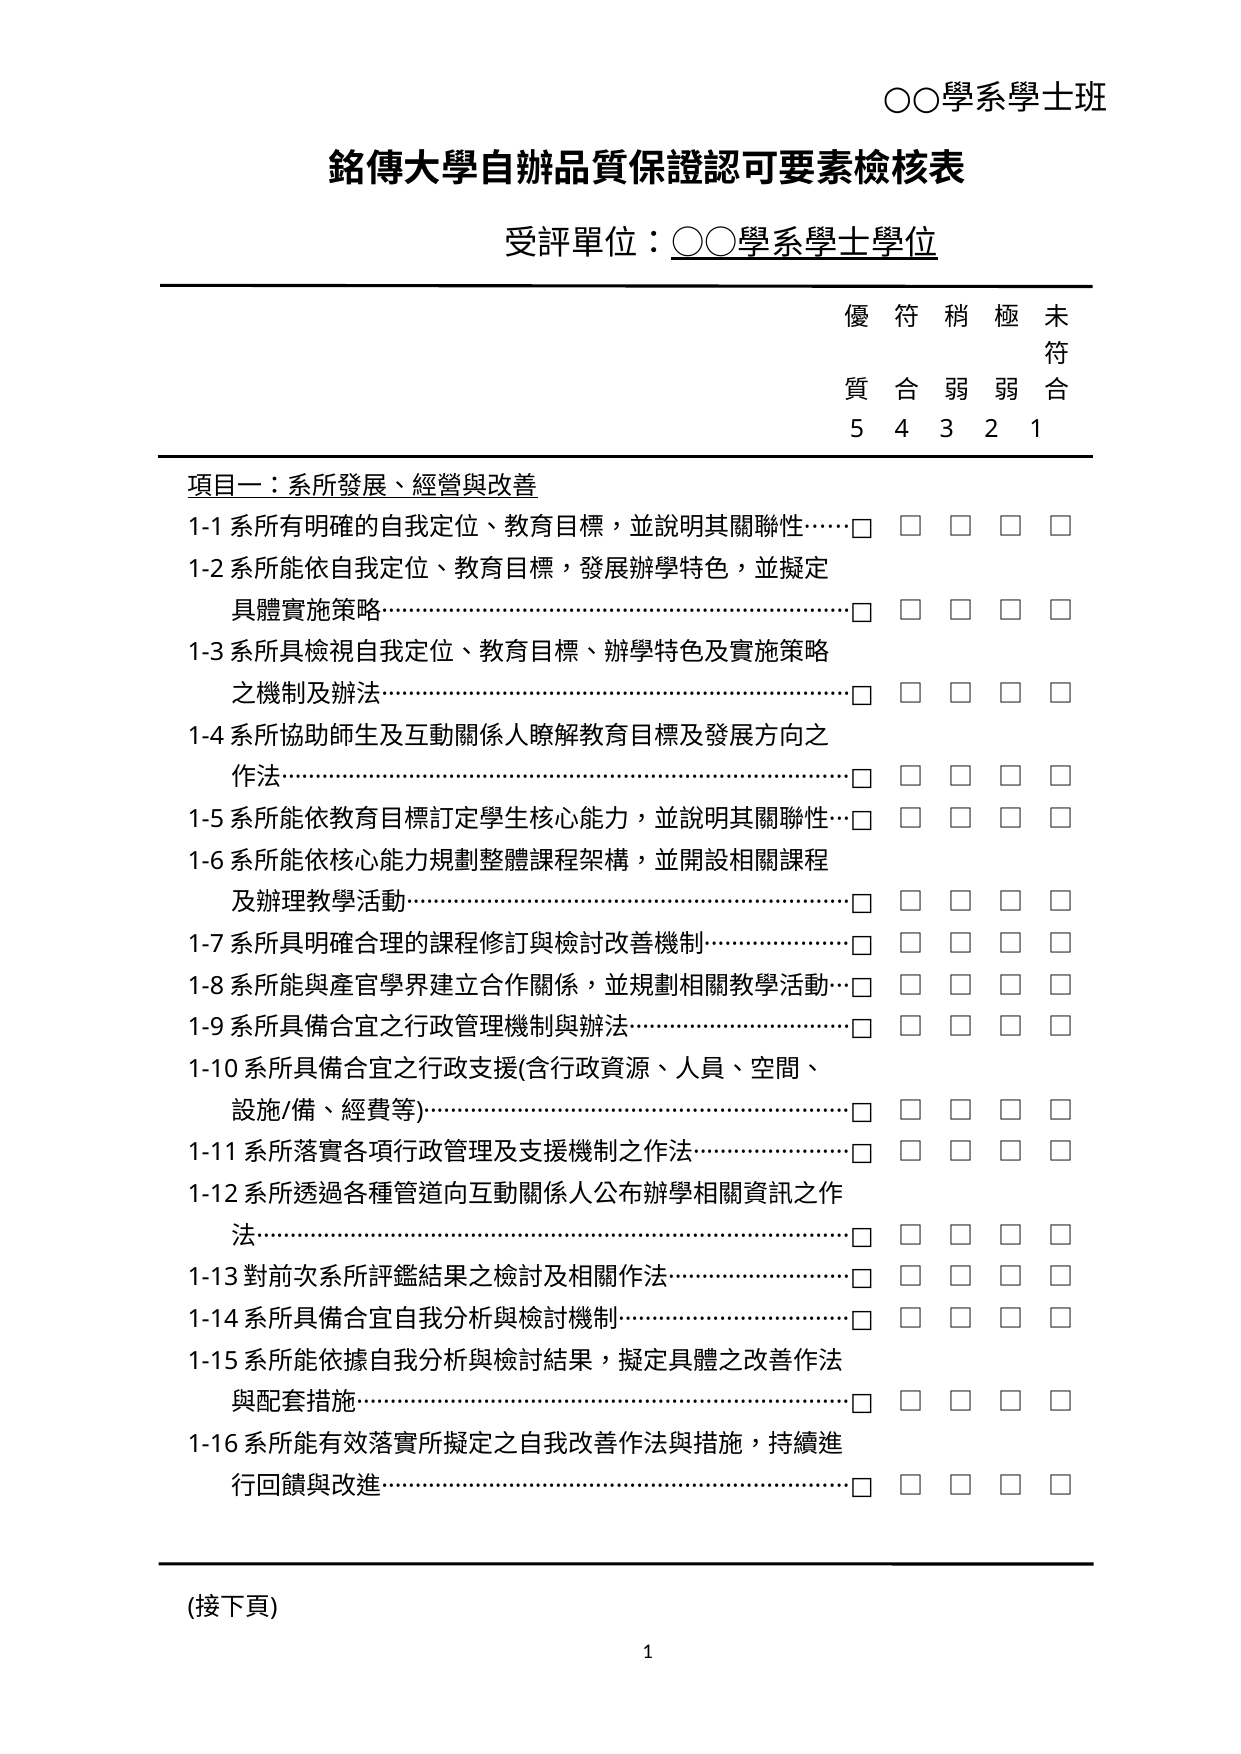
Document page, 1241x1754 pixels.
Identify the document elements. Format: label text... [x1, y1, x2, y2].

text 作法 □ □ □ □ □ [225, 752, 1107, 794]
text 1-8系所能與產官學界建立合作關係，並規劃相關教學活動 □ □ □ □ □ [187, 961, 1107, 1002]
text 1-15系所能依據自我分析與檢討結果，擬定具體之改善作法 [187, 1336, 1107, 1377]
text 1-1系所有明確的自我定位、教育目標，並說明其關聯性 □ □ □ □ □ [187, 502, 1107, 544]
text 項目一：系所發展、經營與改善 [187, 465, 1107, 502]
text 1-7系所具明確合理的課程修訂與檢討改善機制 □ □ □ □ □ [187, 919, 1107, 961]
text 1-3系所具檢視自我定位、教育目標、辦學特色及實施策略 [187, 627, 1107, 669]
text 1-11系所落實各項行政管理及支援機制之作法 □ □ □ □ □ [187, 1127, 1107, 1169]
text 受評單位：○○學系學士學位 [187, 202, 1107, 277]
text (接下頁) [187, 1586, 1107, 1623]
text 與配套措施 □ □ □ □ □ [225, 1377, 1107, 1419]
text 設施/備、經費等) □ □ □ □ □ [225, 1086, 1107, 1127]
text 1-12系所透過各種管道向互動關係人公布辦學相關資訊之作 [187, 1169, 1107, 1211]
text 銘傳大學自辦品質保證認可要素檢核表 [187, 127, 1107, 202]
text 法 □ □ □ □ □ [225, 1211, 1107, 1252]
text 1-14系所具備合宜自我分析與檢討機制 □ □ □ □ □ [187, 1294, 1107, 1336]
text 之機制及辦法 □ □ □ □ □ [225, 669, 1107, 711]
text 1-4系所協助師生及互動關係人瞭解教育目標及發展方向之 [187, 711, 1107, 752]
text 具體實施策略 □ □ □ □ □ [225, 586, 1107, 627]
text 1-9系所具備合宜之行政管理機制與辦法 □ □ □ □ □ [187, 1002, 1107, 1044]
text 1-10系所具備合宜之行政支援(含行政資源、人員、空間、 [187, 1044, 1107, 1086]
text 1-13對前次系所評鑑結果之檢討及相關作法 □ □ □ □ □ [187, 1252, 1107, 1294]
text 1-2系所能依自我定位、教育目標，發展辦學特色，並擬定 [187, 544, 1107, 586]
text 1-6系所能依核心能力規劃整體課程架構，並開設相關課程 [187, 836, 1107, 877]
text 1-16系所能有效落實所擬定之自我改善作法與措施，持續進 [187, 1419, 1107, 1461]
text 行回饋與改進 □ □ □ □ □ [225, 1461, 1107, 1502]
text 1-5系所能依教育目標訂定學生核心能力，並說明其關聯性 □ □ □ □ □ [187, 794, 1107, 836]
text 及辦理教學活動 □ □ □ □ □ [225, 877, 1107, 919]
